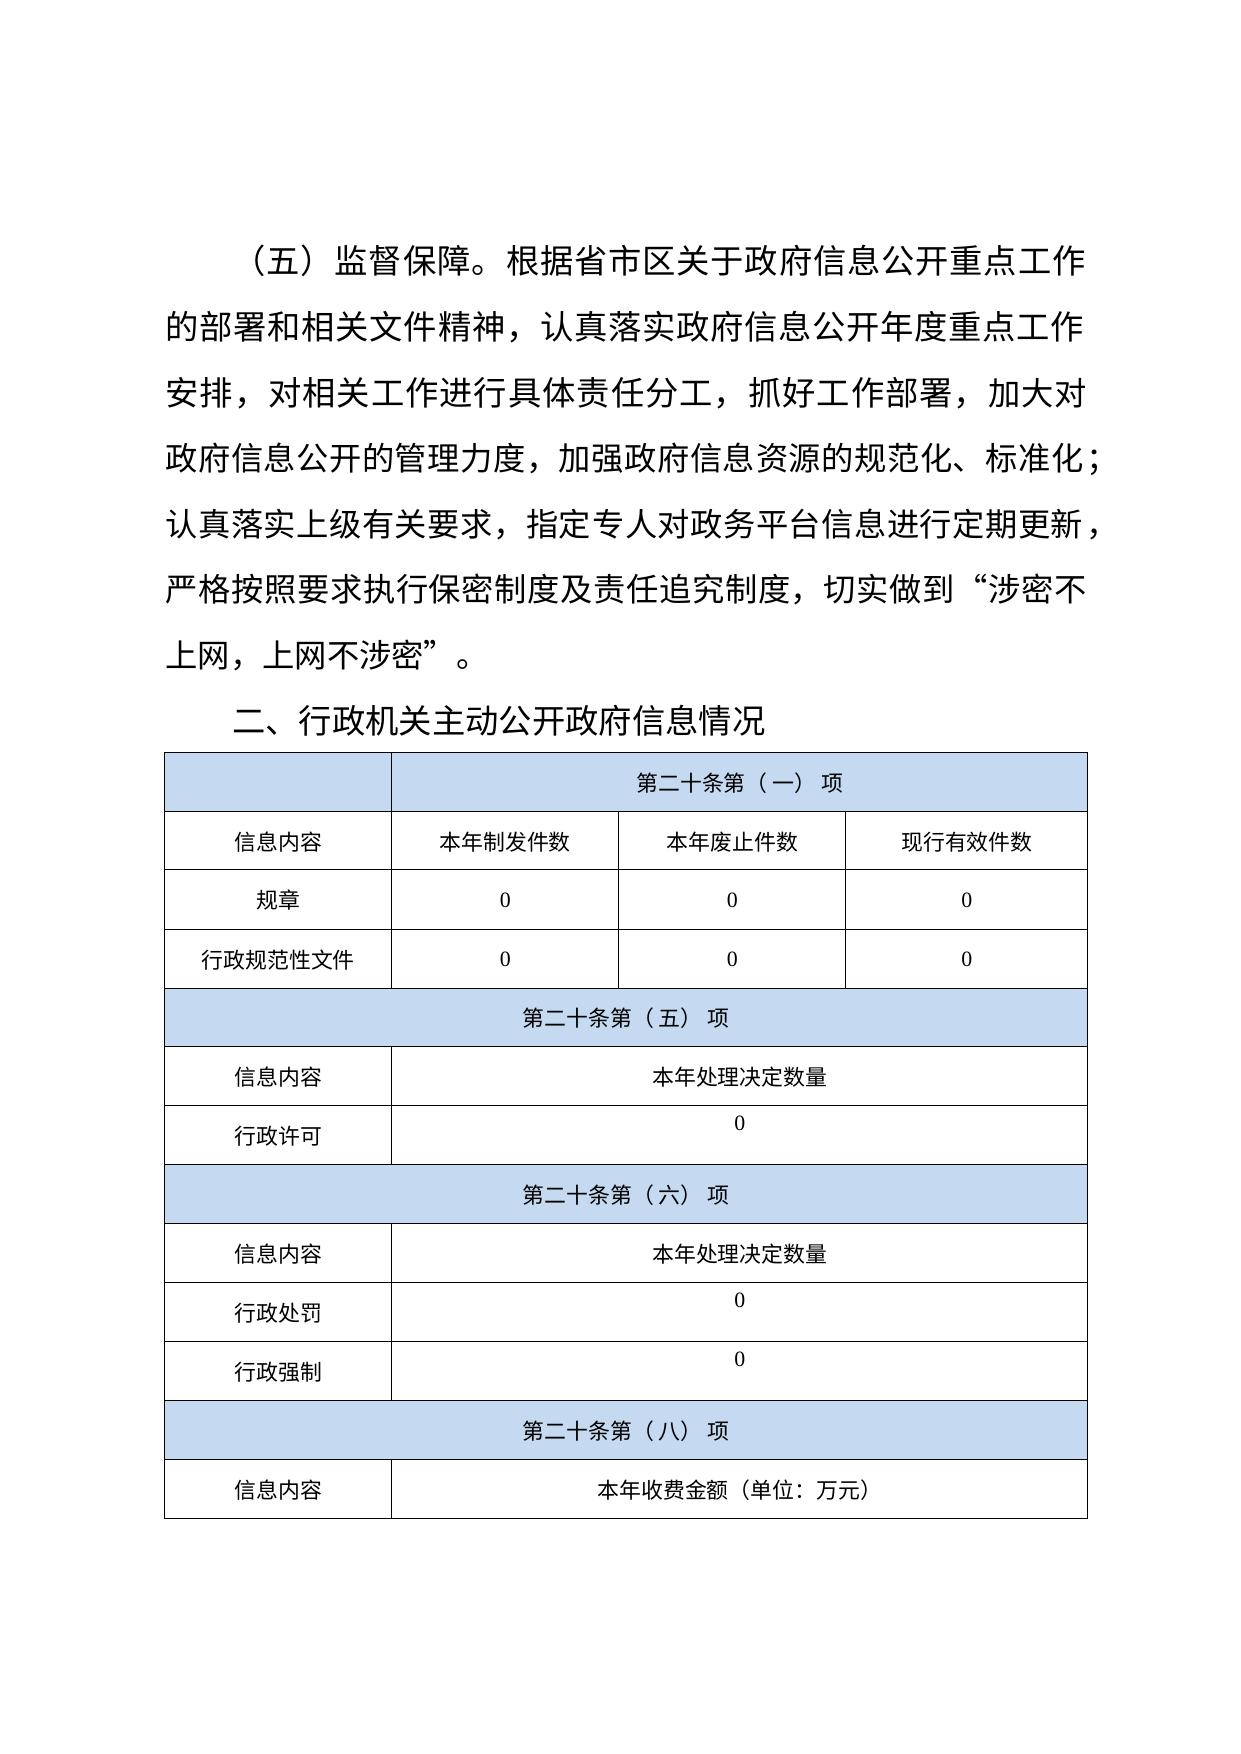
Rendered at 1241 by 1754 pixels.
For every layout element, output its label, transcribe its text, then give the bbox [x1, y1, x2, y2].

table_cell 0 [846, 870, 1087, 928]
table_cell 本年废止件数 [619, 812, 845, 869]
table_cell 信息内容 [165, 1047, 391, 1105]
table_cell 规章 [165, 870, 391, 928]
table_header 第二十条第（ 一） 项 [392, 753, 1087, 811]
table_cell 本年处理决定数量 [392, 1047, 1087, 1105]
table_header [165, 753, 391, 811]
table_cell 信息内容 [165, 1224, 391, 1282]
table_cell 0 [392, 930, 618, 987]
table_cell 0 [619, 930, 845, 987]
table_cell 第二十条第（ 六） 项 [165, 1165, 1087, 1223]
table_cell 0 [392, 1283, 1087, 1341]
table_cell 0 [392, 870, 618, 928]
table_cell 0 [619, 870, 845, 928]
table_cell 0 [392, 1342, 1087, 1400]
text 二、行政机关主动公开政府信息情况 [165, 686, 1087, 752]
table_cell 本年处理决定数量 [392, 1224, 1087, 1282]
table_cell 本年制发件数 [392, 812, 618, 869]
table_cell 行政许可 [165, 1106, 391, 1164]
table_cell 本年收费金额（单位：万元） [392, 1460, 1087, 1518]
table_cell 现行有效件数 [846, 812, 1087, 869]
table_cell 0 [846, 930, 1087, 987]
table_cell 信息内容 [165, 1460, 391, 1518]
table_cell 行政强制 [165, 1342, 391, 1400]
table_cell 行政规范性文件 [165, 930, 391, 987]
table_cell 第二十条第（ 八） 项 [165, 1401, 1087, 1459]
table_cell 信息内容 [165, 812, 391, 869]
table_cell 行政处罚 [165, 1283, 391, 1341]
text （五）监督保障。根据省市区关于政府信息公开重点工作的部署和相关文件精神，认真落实政府信息公开年度重点工作安排，对相关工作进行具体责任分工，抓好工作部署，加大对政府信息公开的管理力度，加强政府信息资源的规范化、标准化；认真落实上级有关要求，指定专人对政务平台信息进行定期更新，严格按照要求执行保密制度及责任追究制度，切实做到“涉密不上网，上网不涉密”。 [165, 227, 1087, 686]
table_cell 0 [392, 1106, 1087, 1164]
table_cell 第二十条第（ 五） 项 [165, 989, 1087, 1046]
